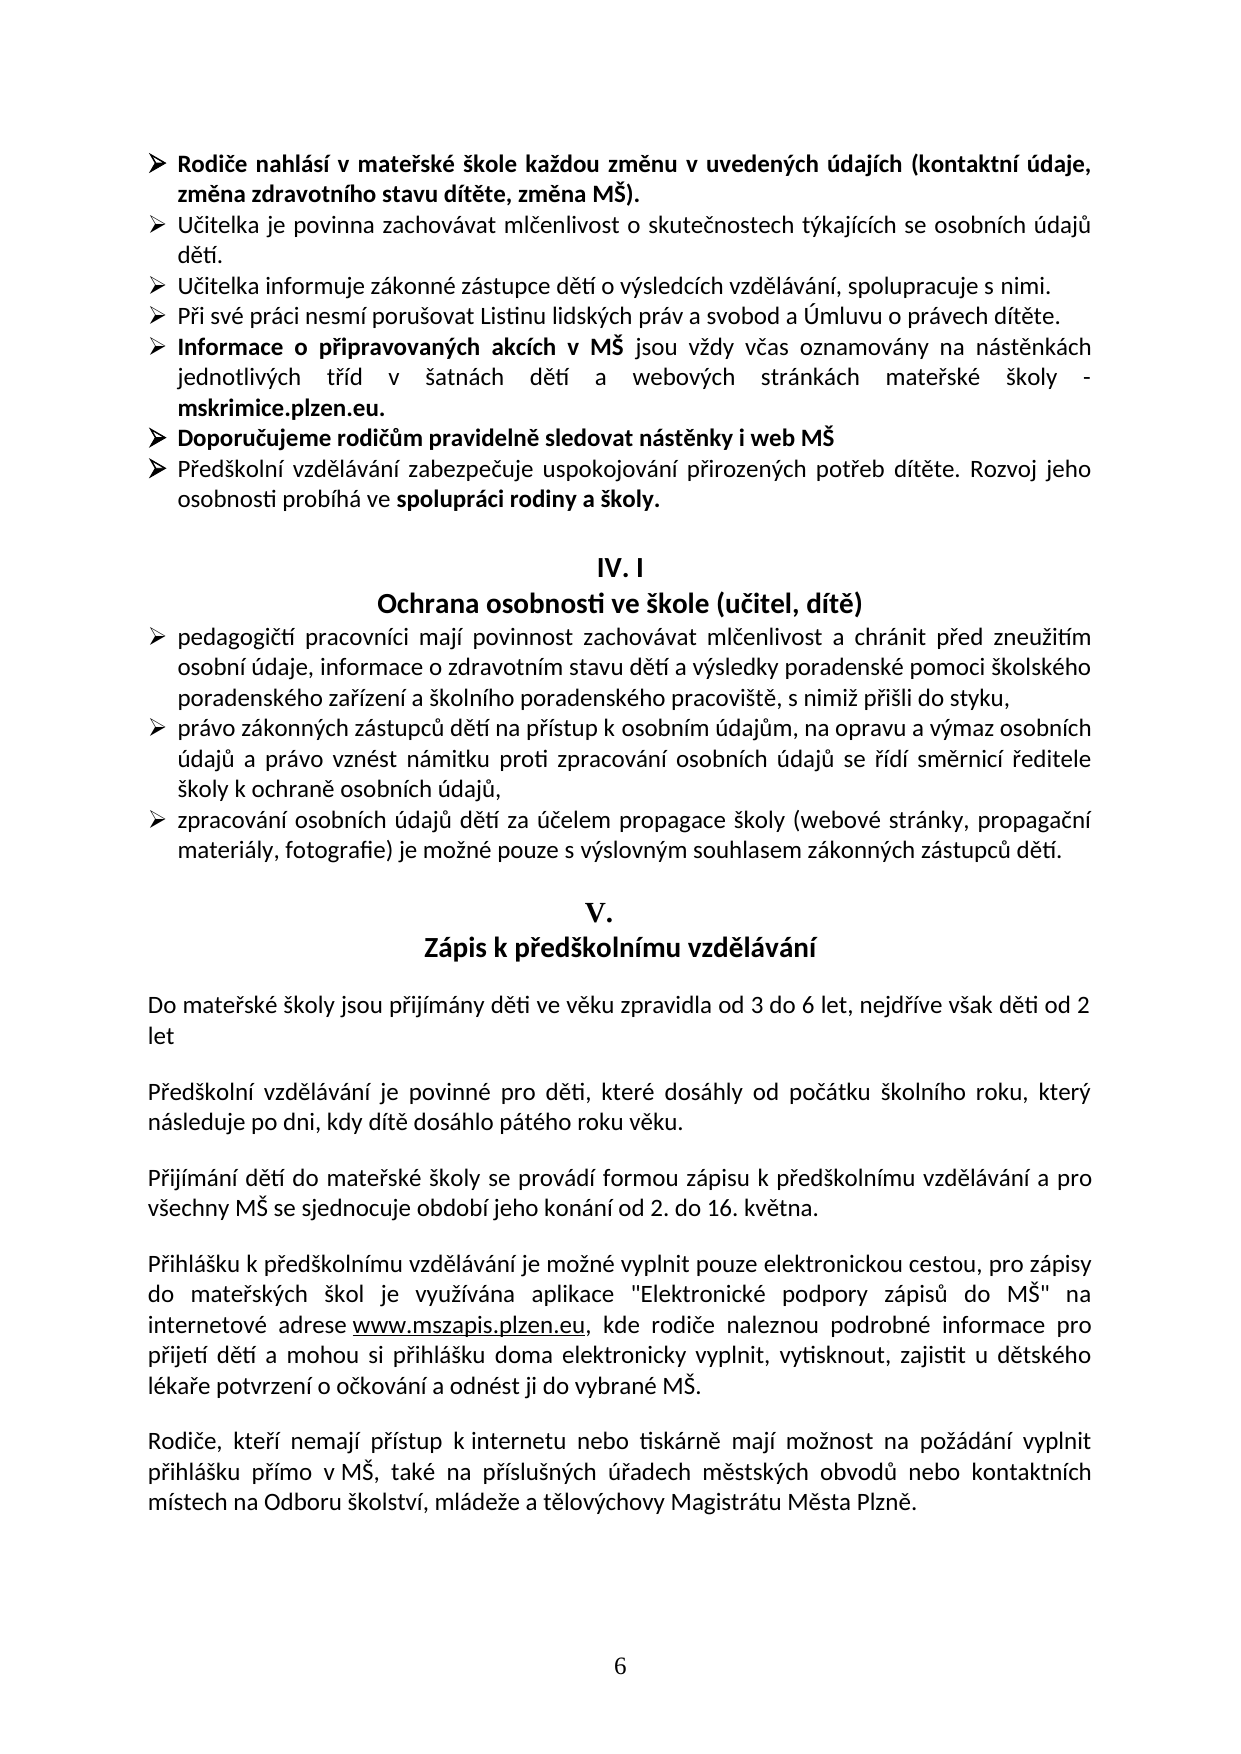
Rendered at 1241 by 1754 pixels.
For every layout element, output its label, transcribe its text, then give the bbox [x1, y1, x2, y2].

list zpracování osobních údajů dětí za účelem propagace školy (webové stránky, propagační materiály, fotografie) je možné pouze s výslovným souhlasem zákonných zástupců dětí. [148, 804, 1092, 865]
list Doporučujeme rodičům pravidelně sledovat nástěnky i web MŠ [148, 422, 1092, 453]
list pedagogičtí pracovníci mají povinnost zachovávat mlčenlivost a chránit před zneužitím osobní údaje, informace o zdravotním stavu dětí a výsledky poradenské pomoci školského poradenského zařízení a školního poradenského pracoviště, s nimiž přišli do styku, [148, 621, 1092, 712]
text Zápis k předškolnímu vzdělávání [148, 929, 1092, 965]
text Rodiče, kteří nemají přístup k internetu nebo tiskárně mají možnost na požádání vyplnit přihlášku přímo v MŠ, také na příslušných úřadech městských obvodů nebo kontaktních místech na Odboru školství, mládeže a tělovýchovy Magistrátu Města Plzně. [148, 1425, 1092, 1517]
list Předškolní vzdělávání zabezpečuje uspokojování přirozených potřeb dítěte. Rozvoj jeho osobnosti probíhá ve spolupráci rodiny a školy. [148, 453, 1092, 514]
text Ochrana osobnosti ve škole (učitel, dítě) [148, 585, 1092, 621]
text Přijímání dětí do mateřské školy se provádí formou zápisu k předškolnímu vzdělávání a pro všechny MŠ se sjednocuje období jeho konání od 2. do 16. května. [148, 1162, 1092, 1223]
text Předškolní vzdělávání je povinné pro děti, které dosáhly od počátku školního roku, který následuje po dni, kdy dítě dosáhlo pátého roku věku. [148, 1076, 1092, 1137]
list Učitelka je povinna zachovávat mlčenlivost o skutečnostech týkajících se osobních údajů dětí. [148, 209, 1092, 270]
text Přihlášku k předškolnímu vzdělávání je možné vyplnit pouze elektronickou cestou, pro zápisy do mateřských škol je využívána aplikace "Elektronické podpory zápisů do MŠ" na internetové adrese www.mszapis.plzen.eu, kde rodiče naleznou podrobné informace pro přijetí dětí a mohou si přihlášku doma elektronicky vyplnit, vytisknout, zajistit u dětského lékaře potvrzení o očkování a odnést ji do vybrané MŠ. [148, 1248, 1092, 1400]
list právo zákonných zástupců dětí na přístup k osobním údajům, na opravu a výmaz osobních údajů a právo vznést námitku proti zpracování osobních údajů se řídí směrnicí ředitele školy k ochraně osobních údajů, [148, 712, 1092, 804]
list Rodiče nahlásí v mateřské škole každou změnu v uvedených údajích (kontaktní údaje, změna zdravotního stavu dítěte, změna MŠ). [148, 148, 1092, 209]
list Při své práci nesmí porušovat Listinu lidských práv a svobod a Úmluvu o právech dítěte. [148, 300, 1092, 331]
list Informace o připravovaných akcích v MŠ jsou vždy včas oznamovány na nástěnkách jednotlivých tříd v šatnách dětí a webových stránkách mateřské školy - mskrimice.plzen.eu. [148, 331, 1092, 422]
list Učitelka informuje zákonné zástupce dětí o výsledcích vzdělávání, spolupracuje s nimi. [148, 270, 1092, 300]
text Do mateřské školy jsou přijímány děti ve věku zpravidla od 3 do 6 let, nejdříve však děti od 2 let [148, 990, 1092, 1051]
text IV. I [148, 549, 1092, 585]
